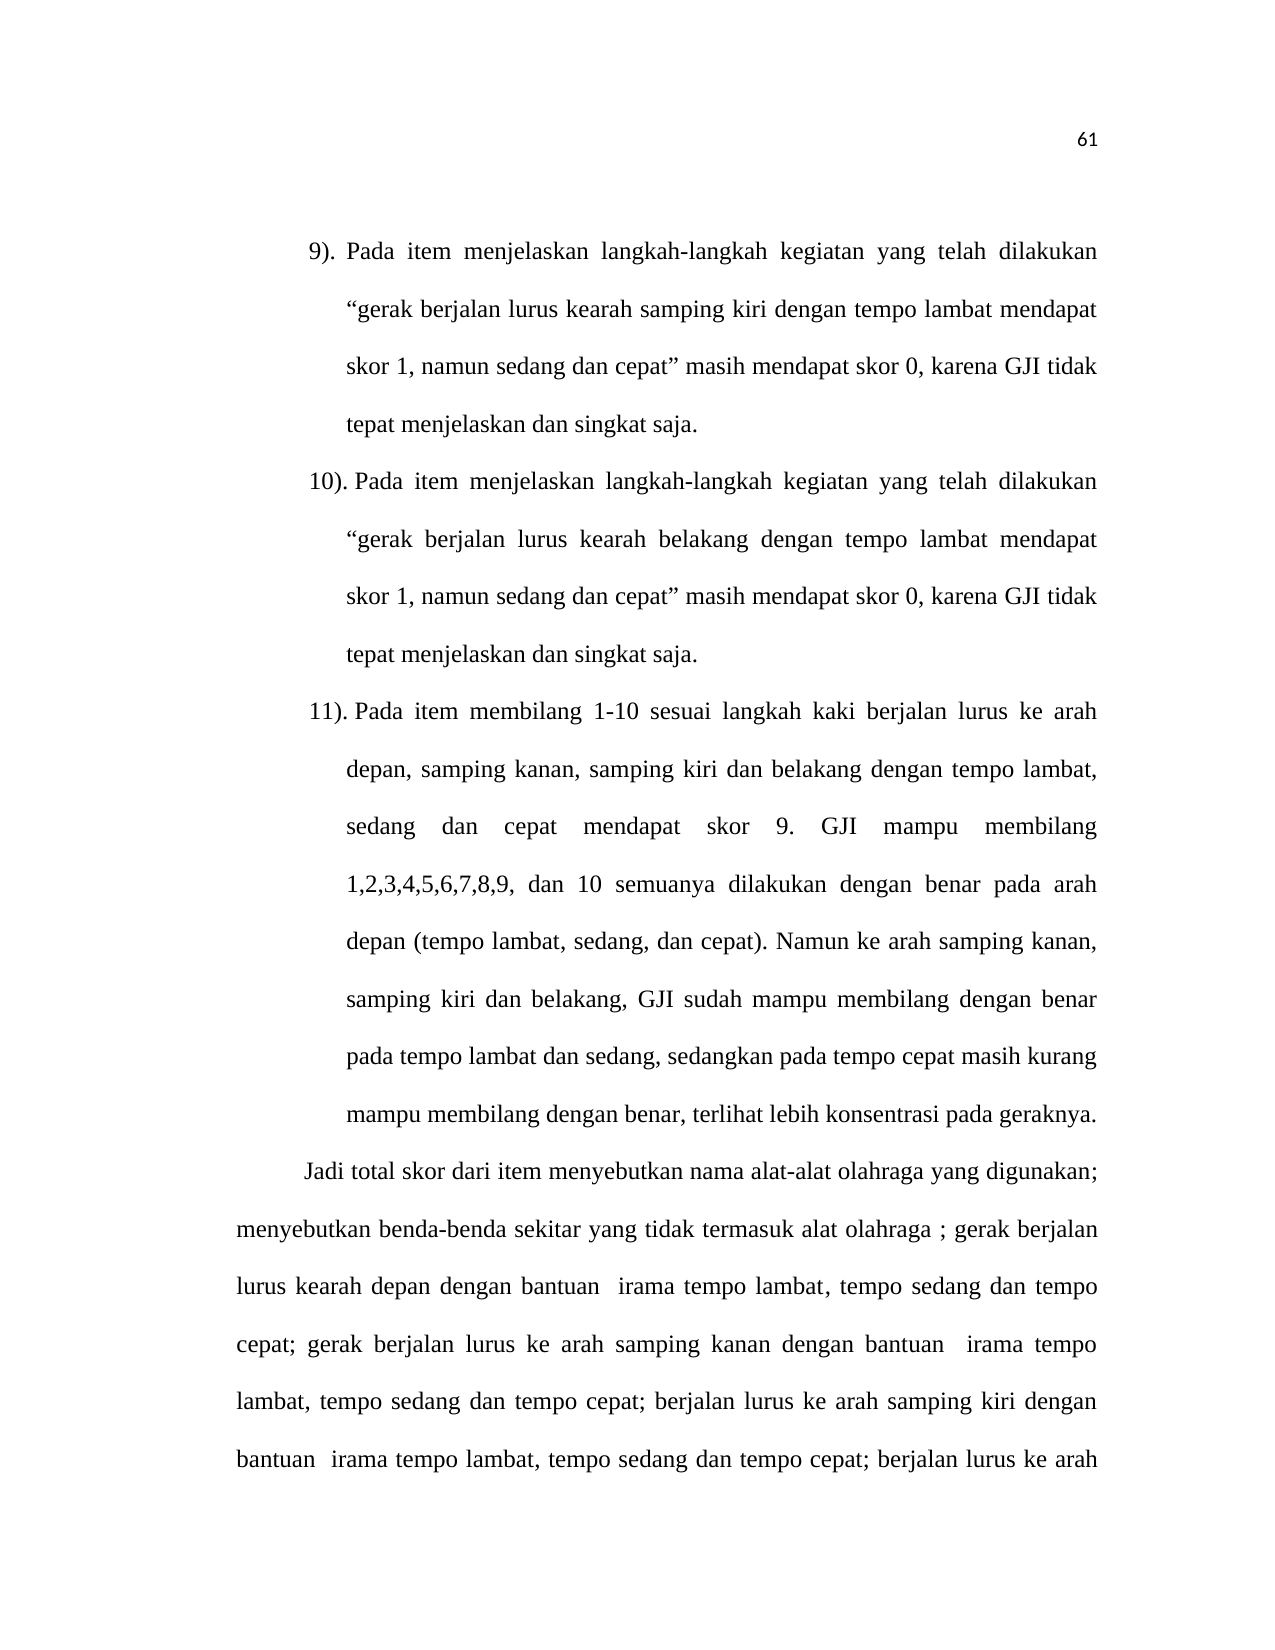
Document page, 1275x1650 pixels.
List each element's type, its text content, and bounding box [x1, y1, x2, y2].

list Pada item membilang 1-10 sesuai langkah kaki berjalan lurus ke arah depan, samping kanan, samping kiri dan belakang dengan tempo lambat, sedang dan cepat mendapat skor 9. GJI mampu membilang 1,2,3,4,5,6,7,8,9, dan 10 semuanya dilakukan dengan benar pada arah depan (tempo lambat, sedang, dan cepat). Namun ke arah samping kanan, samping kiri dan belakang, GJI sudah mampu membilang dengan benar pada tempo lambat dan sedang, sedangkan pada tempo cepat masih kurang mampu membilang dengan benar, terlihat lebih konsentrasi pada geraknya. [308, 696, 1098, 1127]
list Pada item menjelaskan langkah-langkah kegiatan yang telah dilakukan “gerak berjalan lurus kearah samping kiri dengan tempo lambat mendapat skor 1, namun sedang dan cepat” masih mendapat skor 0, karena GJI tidak tepat menjelaskan dan singkat saja. [308, 236, 1098, 437]
list Pada item menjelaskan langkah-langkah kegiatan yang telah dilakukan “gerak berjalan lurus kearah belakang dengan tempo lambat mendapat skor 1, namun sedang dan cepat” masih mendapat skor 0, karena GJI tidak tepat menjelaskan dan singkat saja. [308, 466, 1098, 667]
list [236, 1156, 1098, 1472]
